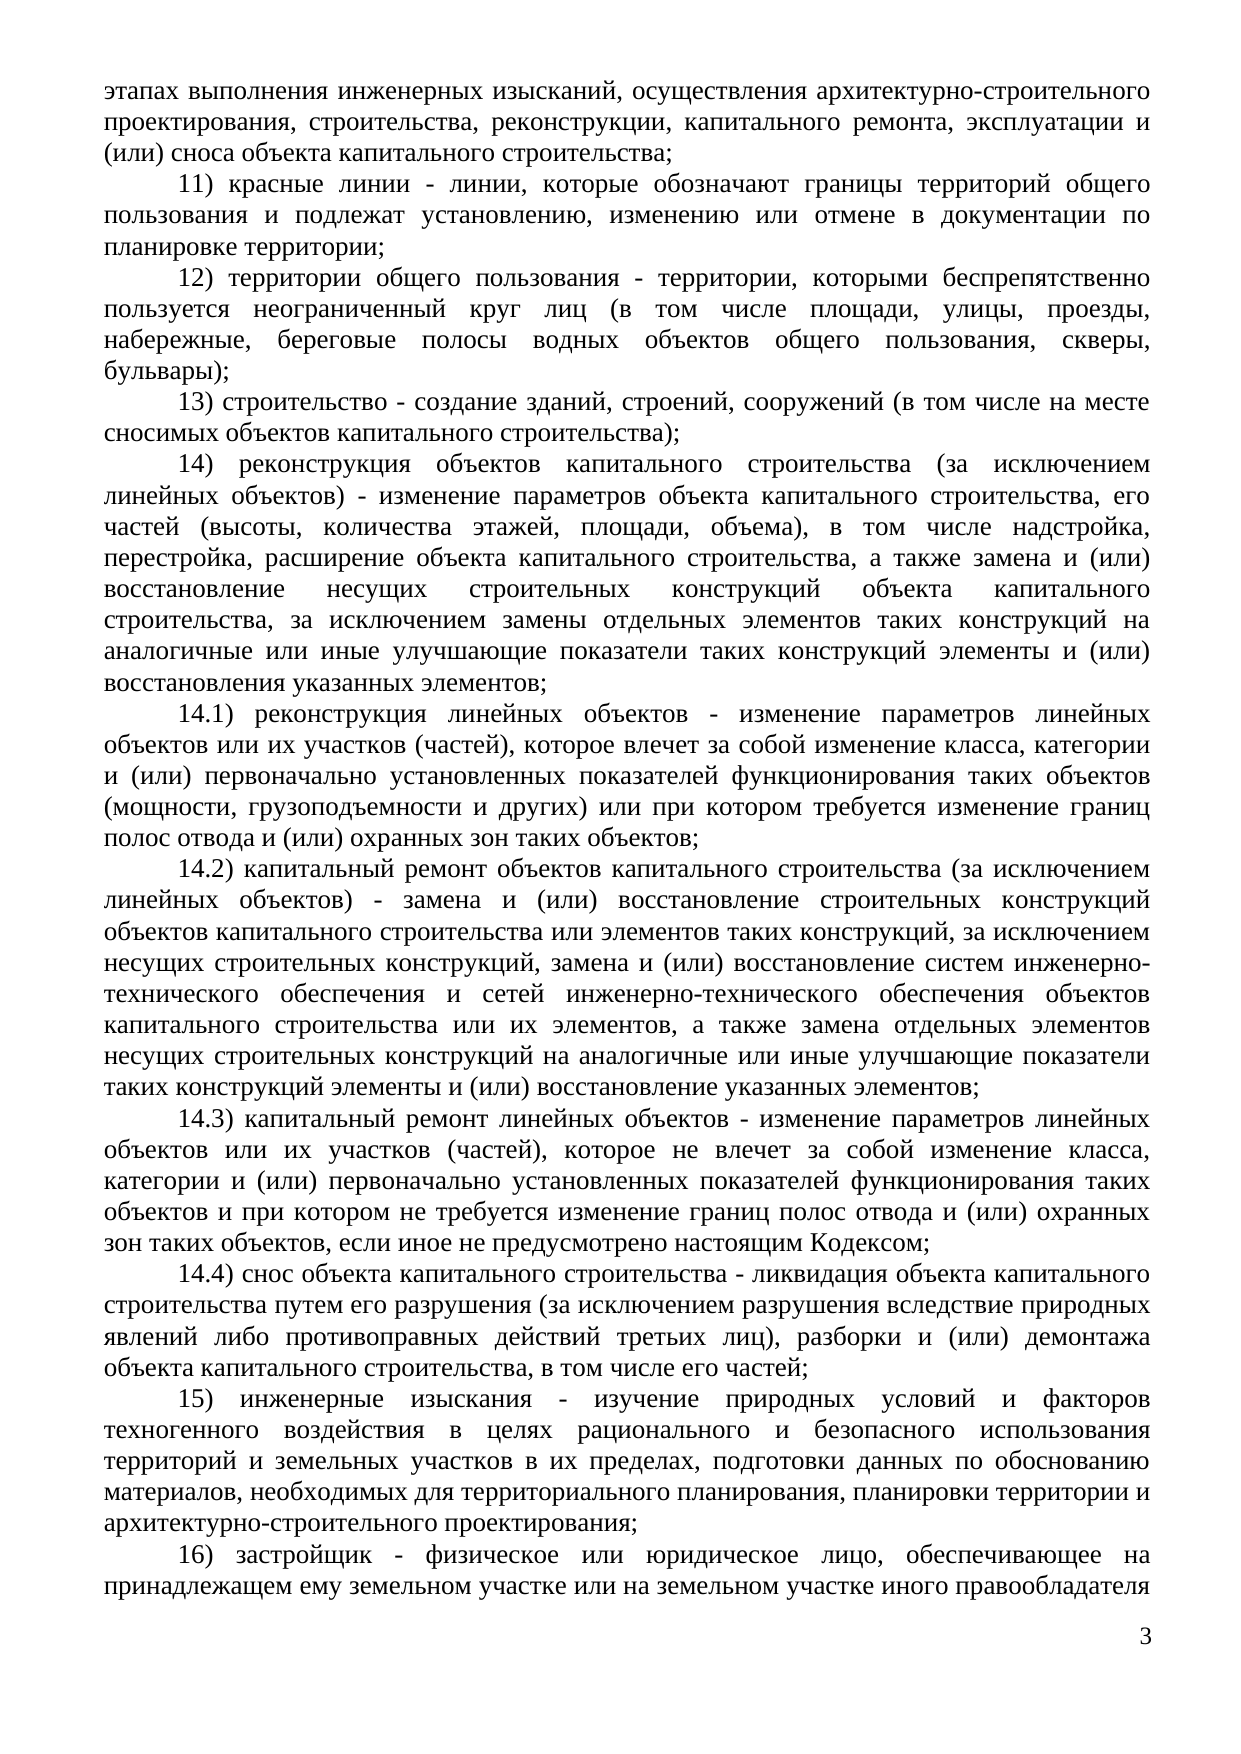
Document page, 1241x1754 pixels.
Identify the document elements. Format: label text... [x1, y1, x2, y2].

text 14) реконструкция объектов капитального строительства (за исключением линейных объектов) - изменение параметров объекта капитального строительства, его частей (высоты, количества этажей, площади, объема), в том числе надстройка, перестройка, расширение объекта капитального строительства, а также замена и (или) восстановление несущих строительных конструкций объекта капитального строительства, за исключением замены отдельных элементов таких конструкций на аналогичные или иные улучшающие показатели таких конструкций элементы и (или) восстановления указанных элементов; [103, 448, 1152, 697]
text 14.1) реконструкция линейных объектов - изменение параметров линейных объектов или их участков (частей), которое влечет за собой изменение класса, категории и (или) первоначально установленных показателей функционирования таких объектов (мощности, грузоподъемности и других) или при котором требуется изменение границ полос отвода и (или) охранных зон таких объектов; [103, 697, 1152, 852]
text 12) территории общего пользования - территории, которыми беспрепятственно пользуется неограниченный круг лиц (в том числе площади, улицы, проезды, набережные, береговые полосы водных объектов общего пользования, скверы, бульвары); [103, 261, 1152, 385]
text 11) красные линии - линии, которые обозначают границы территорий общего пользования и подлежат установлению, изменению или отмене в документации по планировке территории; [103, 167, 1152, 261]
text 14.4) снос объекта капитального строительства - ликвидация объекта капитального строительства путем его разрушения (за исключением разрушения вследствие природных явлений либо противоправных действий третьих лиц), разборки и (или) демонтажа объекта капитального строительства, в том числе его частей; [103, 1257, 1152, 1382]
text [103, 74, 1152, 167]
text 14.3) капитальный ремонт линейных объектов - изменение параметров линейных объектов или их участков (частей), которое не влечет за собой изменение класса, категории и (или) первоначально установленных показателей функционирования таких объектов и при котором не требуется изменение границ полос отвода и (или) охранных зон таких объектов, если иное не предусмотрено настоящим Кодексом; [103, 1102, 1152, 1257]
text 15) инженерные изыскания - изучение природных условий и факторов техногенного воздействия в целях рационального и безопасного использования территорий и земельных участков в их пределах, подготовки данных по обоснованию материалов, необходимых для территориального планирования, планировки территории и архитектурно-строительного проектирования; [103, 1382, 1152, 1538]
text 13) строительство - создание зданий, строений, сооружений (в том числе на месте сносимых объектов капитального строительства); [103, 385, 1152, 448]
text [103, 1538, 1152, 1600]
text 14.2) капитальный ремонт объектов капитального строительства (за исключением линейных объектов) - замена и (или) восстановление строительных конструкций объектов капитального строительства или элементов таких конструкций, за исключением несущих строительных конструкций, замена и (или) восстановление систем инженерно-технического обеспечения и сетей инженерно-технического обеспечения объектов капитального строительства или их элементов, а также замена отдельных элементов несущих строительных конструкций на аналогичные или иные улучшающие показатели таких конструкций элементы и (или) восстановление указанных элементов; [103, 852, 1152, 1102]
